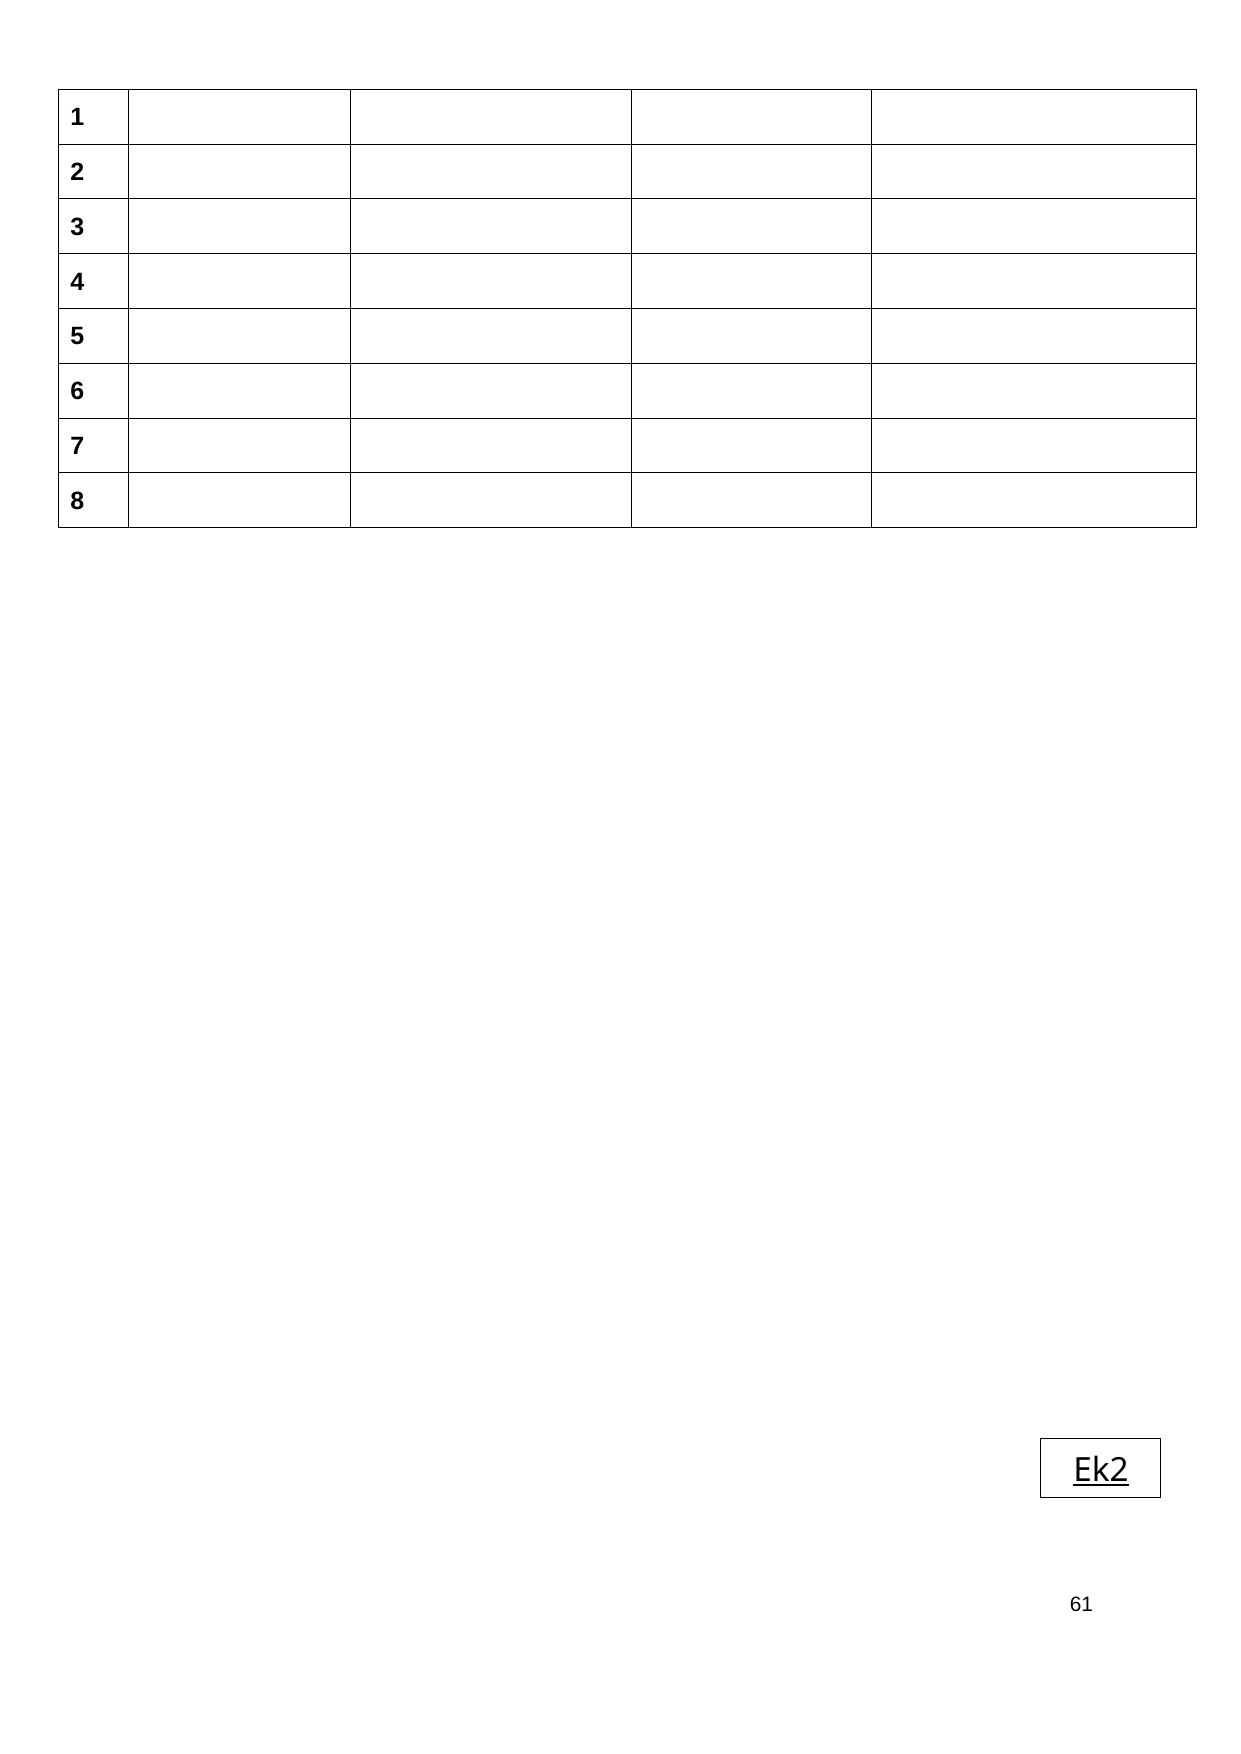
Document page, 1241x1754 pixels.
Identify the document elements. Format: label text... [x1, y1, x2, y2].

table_cell [129, 419, 350, 472]
table_cell 7 [59, 419, 128, 472]
table_cell 3 [59, 199, 128, 253]
table_cell [129, 364, 350, 417]
table_cell 2 [59, 145, 128, 198]
table_cell [351, 254, 631, 308]
table_cell [632, 199, 871, 253]
table_cell [632, 254, 871, 308]
table_cell [129, 145, 350, 198]
table_cell [129, 199, 350, 253]
table_cell [351, 419, 631, 472]
table_cell [351, 473, 631, 527]
table_cell [129, 309, 350, 363]
table_cell [632, 419, 871, 472]
table_cell [351, 309, 631, 363]
table_cell 8 [59, 473, 128, 527]
table_cell [129, 473, 350, 527]
table_cell [129, 90, 350, 143]
table_cell [351, 145, 631, 198]
table_cell [872, 309, 1196, 363]
table_cell [632, 473, 871, 527]
table_cell [872, 199, 1196, 253]
table_cell [872, 364, 1196, 417]
table_cell [632, 145, 871, 198]
table_cell 1 [59, 90, 128, 143]
table_cell 5 [59, 309, 128, 363]
table_cell [632, 309, 871, 363]
table_cell [632, 364, 871, 417]
table_cell [351, 364, 631, 417]
table_cell [872, 145, 1196, 198]
table_cell [872, 90, 1196, 143]
table_cell [872, 419, 1196, 472]
table_cell [872, 473, 1196, 527]
table_cell 6 [59, 364, 128, 417]
table_cell [632, 90, 871, 143]
table_cell [129, 254, 350, 308]
table_cell 4 [59, 254, 128, 308]
table_cell [872, 254, 1196, 308]
table_cell [351, 90, 631, 143]
table_cell [351, 199, 631, 253]
